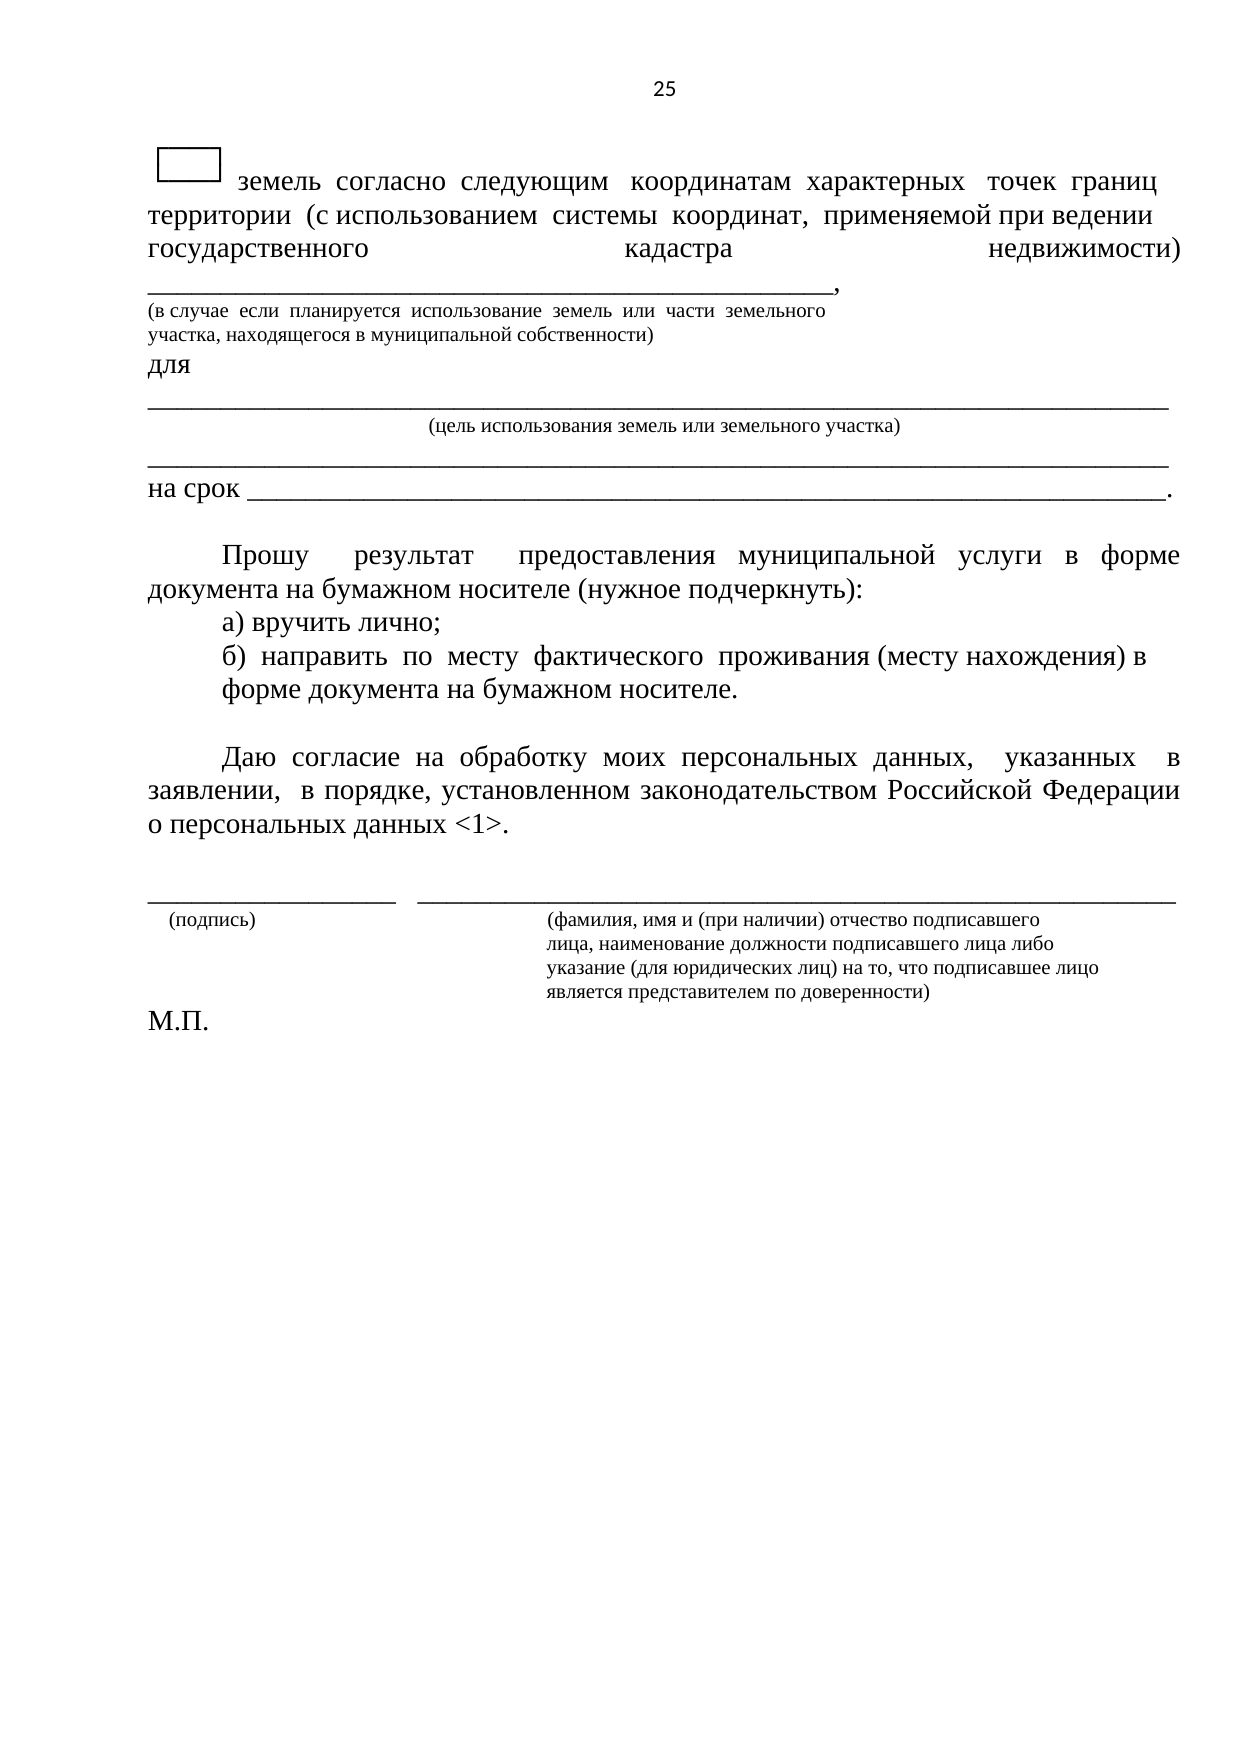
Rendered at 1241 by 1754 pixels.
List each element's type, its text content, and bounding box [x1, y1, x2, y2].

text ______________________________________________________________________ [148, 437, 1181, 470]
text (в случае если планируется использование земель или части земельного [148, 298, 1181, 322]
text ┌──┐ [148, 130, 1181, 163]
text б) направить по месту фактического проживания (месту нахождения) в [148, 638, 1181, 672]
text М.П. [148, 1003, 1181, 1036]
text территории (с использованием системы координат, применяемой при ведении [148, 197, 1181, 231]
text форме документа на бумажном носителе. [148, 672, 1181, 705]
text указание (для юридических лиц) на то, что подписавшее лицо [148, 954, 1181, 979]
text └──┘ земель согласно следующим координатам характерных точек границ [148, 163, 1181, 197]
text Прошу результат предоставления муниципальной услуги в форме документа на бумажном носителе (нужное подчеркнуть): [148, 537, 1181, 604]
text государственного кадастра недвижимости) _______________________________________________, [148, 231, 1181, 298]
text является представителем по доверенности) [148, 979, 1181, 1003]
text Даю согласие на обработку моих персональных данных, указанных в заявлении, в порядке, установленном законодательством Российской Федерации о персональных данных <1>. [148, 739, 1181, 839]
text а) вручить лично; [148, 604, 1181, 638]
text на срок _______________________________________________________________. [148, 470, 1181, 504]
text участка, находящегося в муниципальной собственности) [148, 322, 1181, 346]
text _________________ ____________________________________________________ [148, 873, 1181, 906]
text для ______________________________________________________________________ [148, 346, 1181, 413]
text лица, наименование должности подписавшего лица либо [148, 931, 1181, 954]
text (подпись) (фамилия, имя и (при наличии) отчество подписавшего [148, 906, 1181, 931]
text (цель использования земель или земельного участка) [148, 413, 1181, 437]
